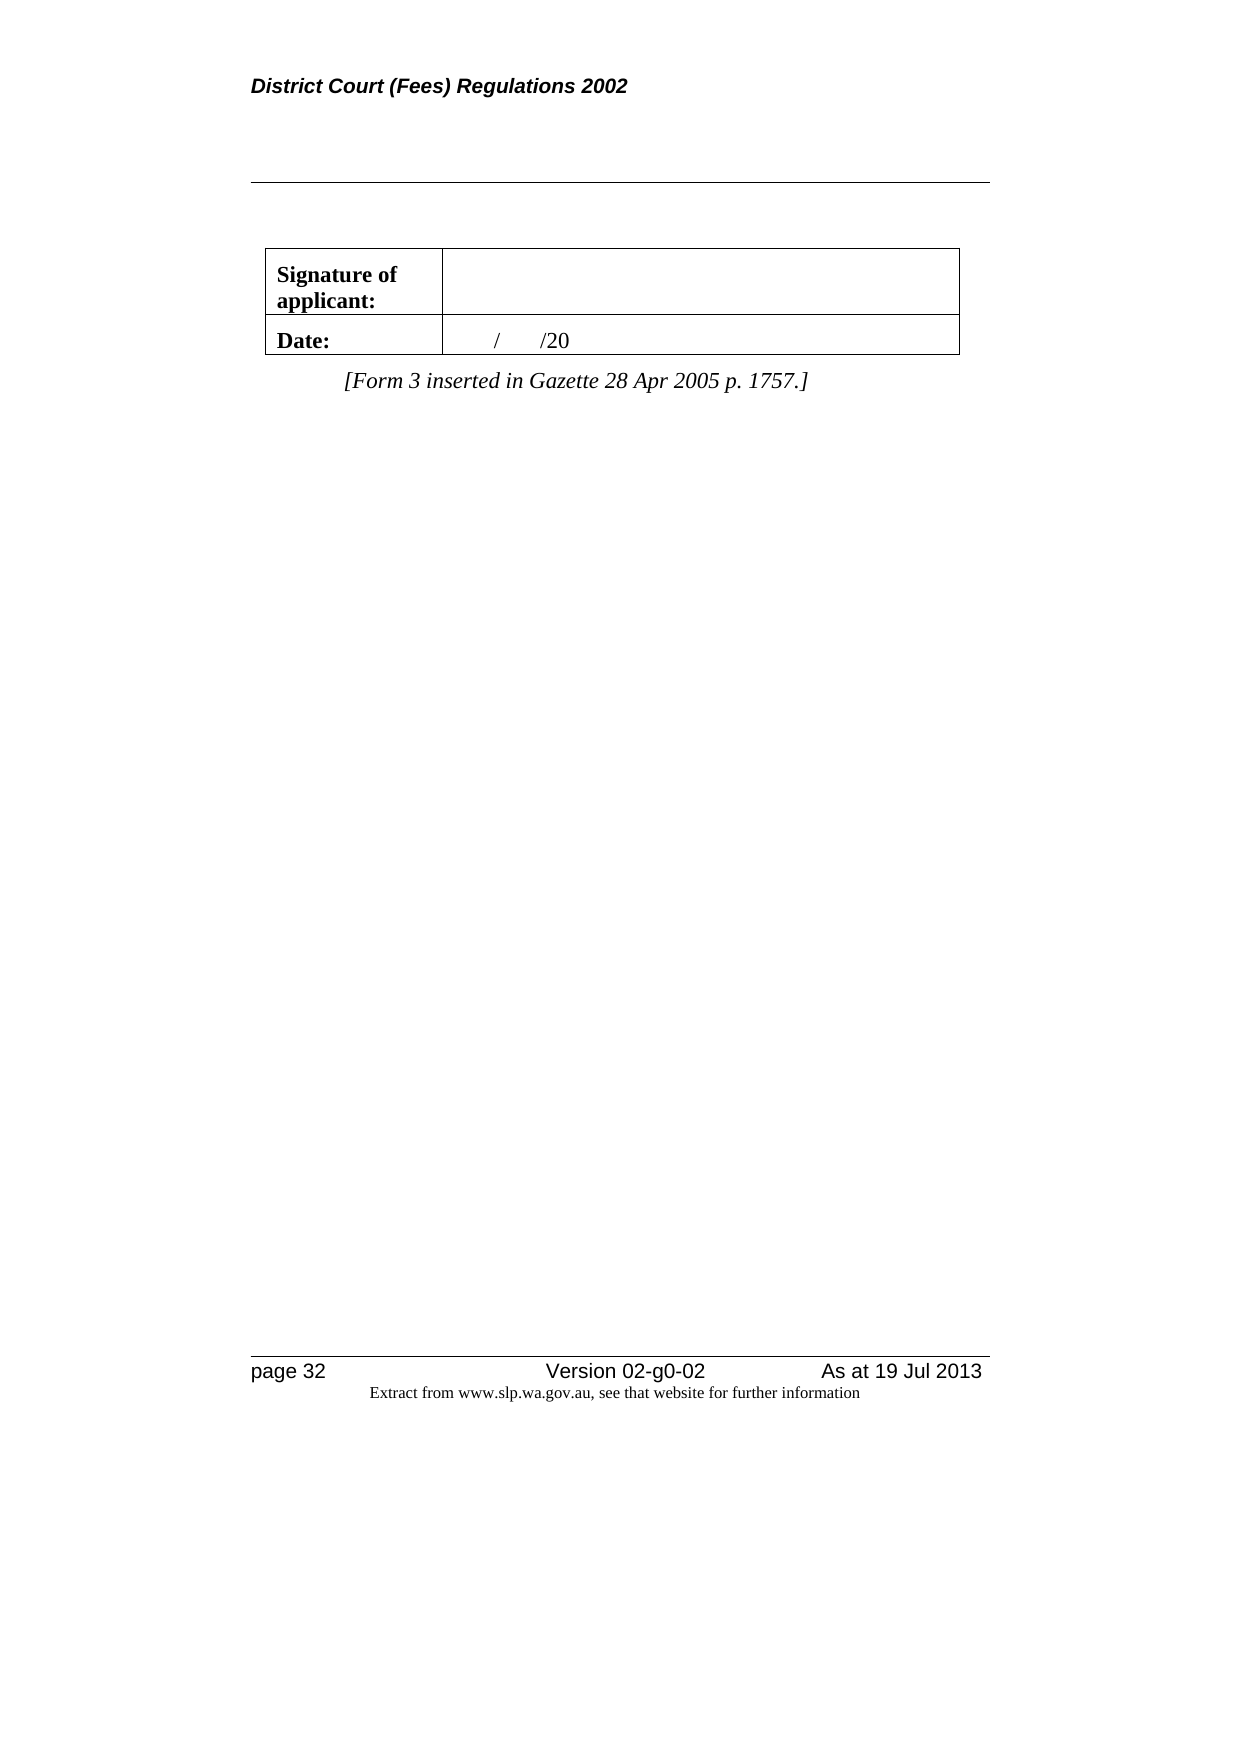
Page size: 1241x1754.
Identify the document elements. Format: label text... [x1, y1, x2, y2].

table_cell / /20 [443, 315, 959, 354]
table_cell Signature of applicant: [266, 249, 442, 314]
table_cell Date: [266, 315, 442, 354]
text [Form 3 inserted in Gazette 28 Apr 2005 p. 1757.] [251, 367, 990, 393]
table_cell [443, 249, 959, 314]
